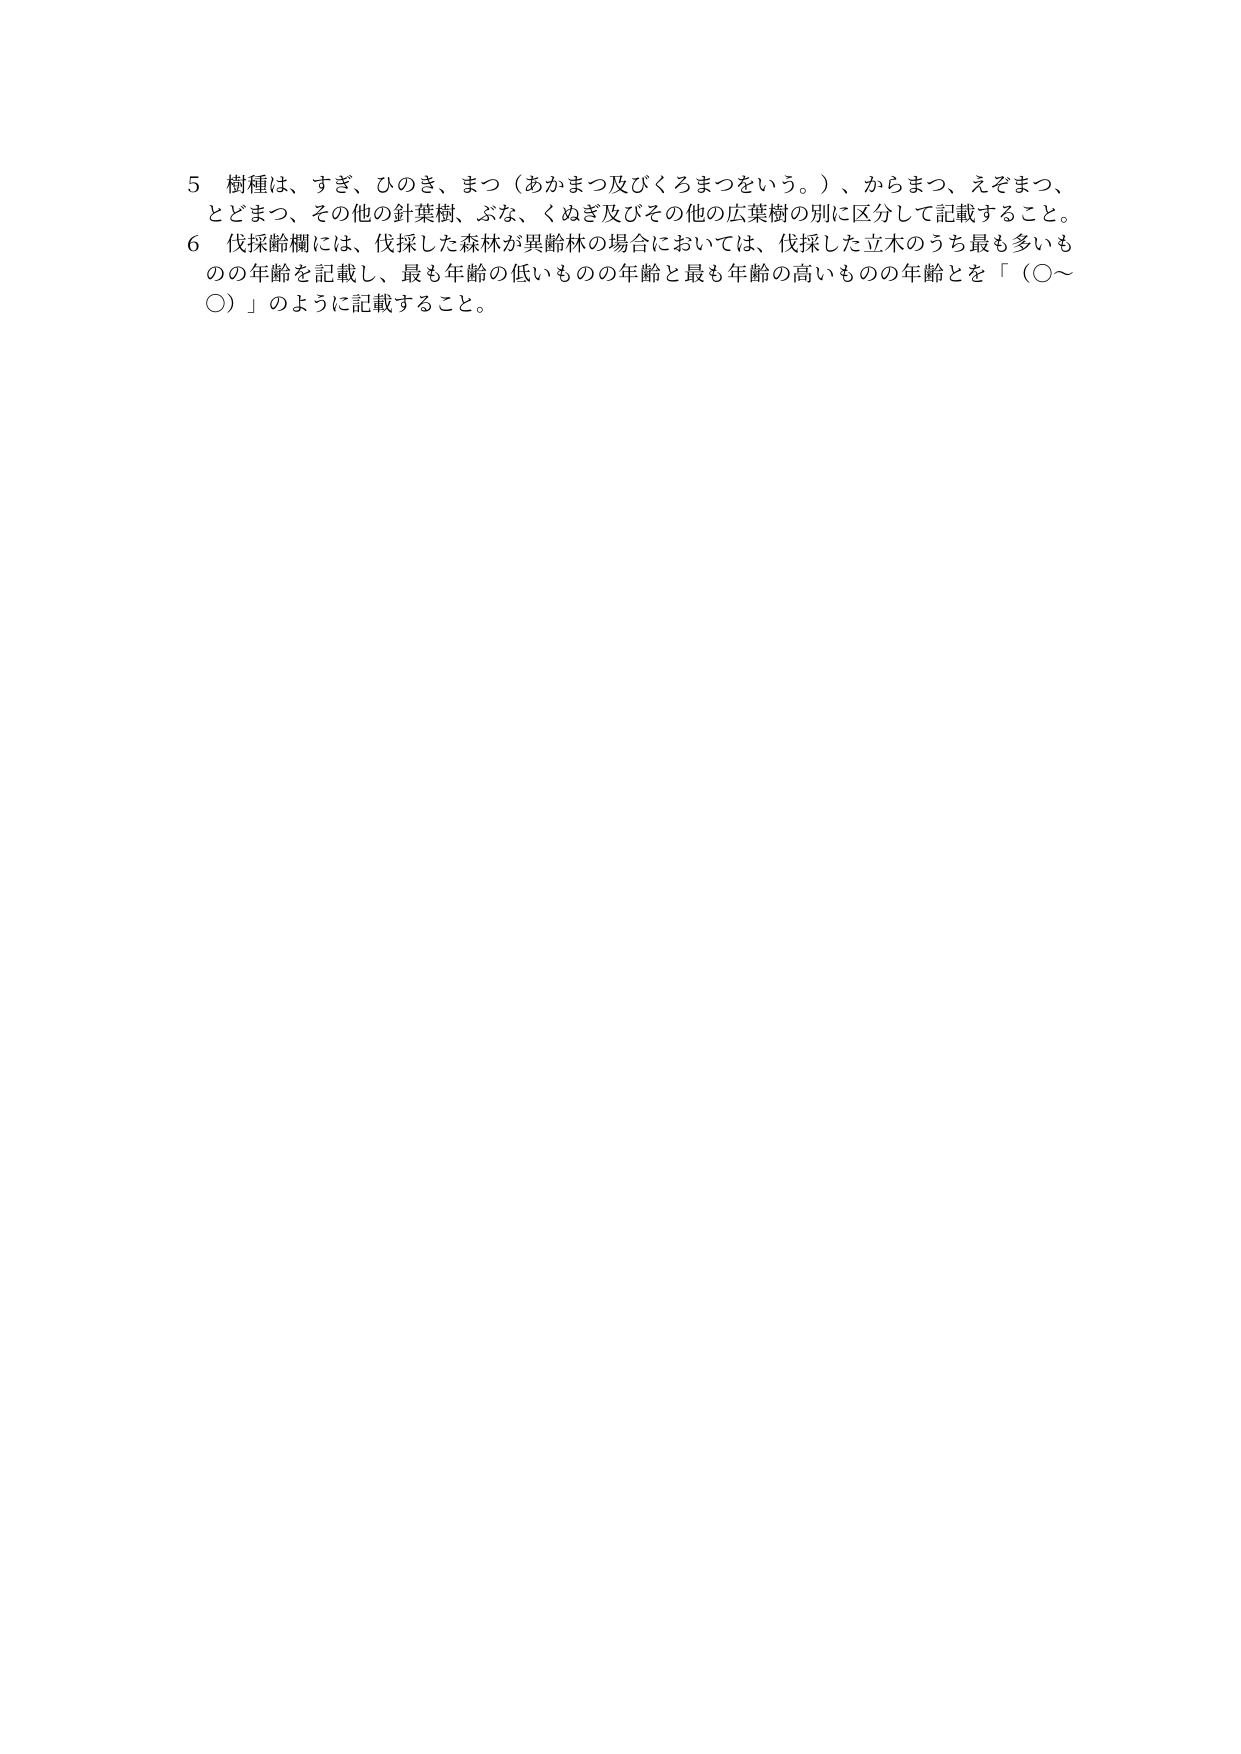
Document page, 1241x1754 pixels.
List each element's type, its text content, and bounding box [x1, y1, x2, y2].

text ５ 樹種は、すぎ、ひのき、まつ（あかまつ及びくろまつをいう。）、からまつ、えぞまつ、とどまつ、その他の針葉樹、ぶな、くぬぎ及びその他の広葉樹の別に区分して記載すること。 [183, 168, 1079, 228]
text ６ 伐採齢欄には、伐採した森林が異齢林の場合においては、伐採した立木のうち最も多いものの年齢を記載し、最も年齢の低いものの年齢と最も年齢の高いものの年齢とを「（○～○）」のように記載すること。 [183, 228, 1079, 317]
